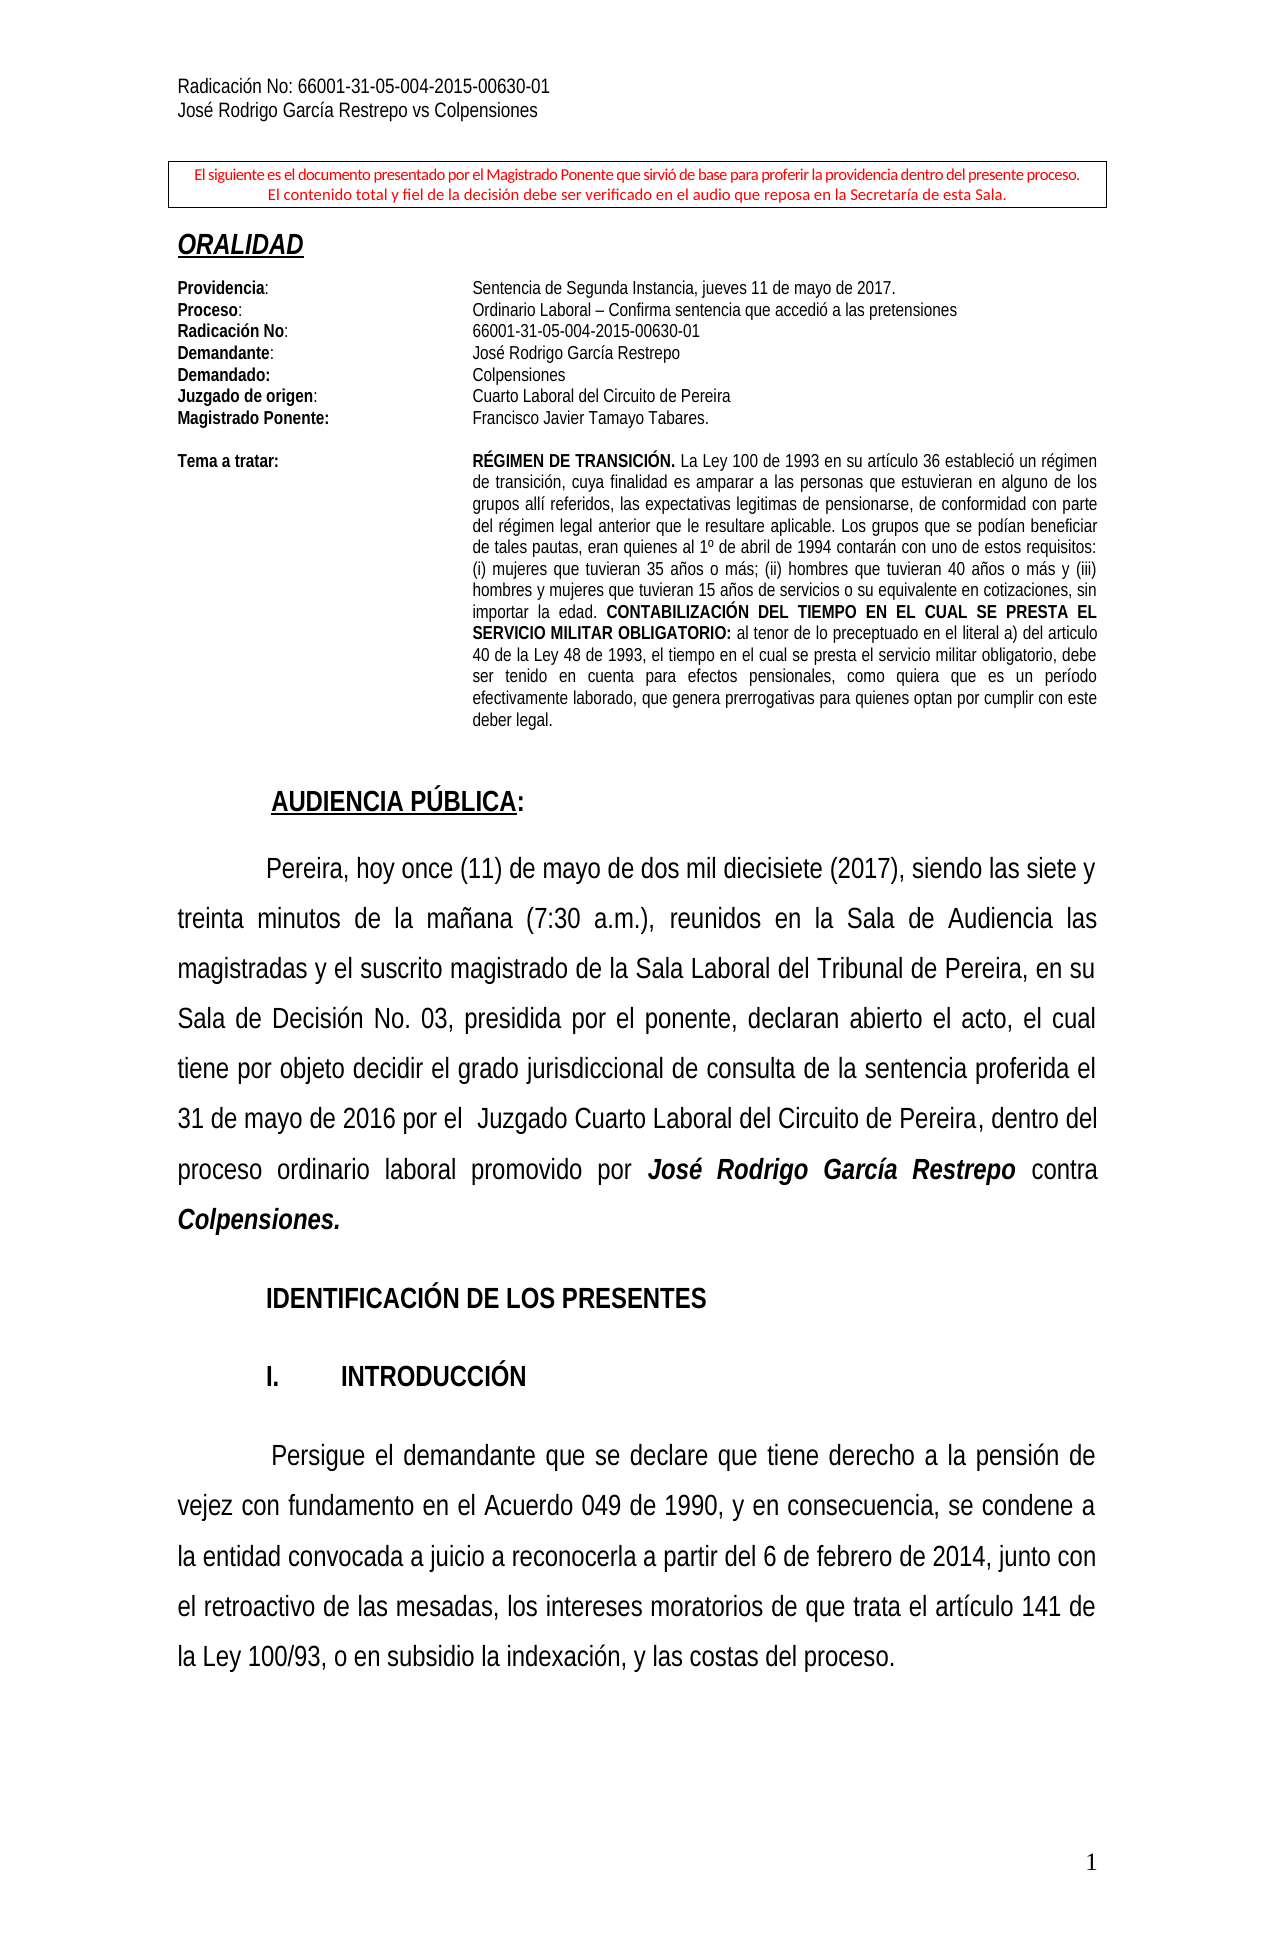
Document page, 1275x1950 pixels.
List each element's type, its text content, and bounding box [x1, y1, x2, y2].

text Proceso: Ordinario Laboral – Confirma sentencia que accedió a las pretensiones [177, 299, 1098, 320]
text AUDIENCIA PÚBLICA: [271, 784, 1098, 817]
text Pereira, hoy once (11) de mayo de dos mil diecisiete (2017), siendo las siete y treinta minutos de la mañana (7:30 a.m.), reunidos en la Sala de Audiencia las magistradas y el suscrito magistrado de la Sala Laboral del Tribunal de Pereira, en su Sala de Decisión No. 03, presidida por el ponente, declaran abierto el acto, el cual tiene por objeto decidir el grado jurisdiccional de consulta de la sentencia proferida el 31 de mayo de 2016 por el Juzgado Cuarto Laboral del Circuito de Pereira, dentro del proceso ordinario laboral promovido por José Rodrigo García Restrepo contra Colpensiones. [177, 851, 1098, 1235]
text El siguiente es el documento presentado por el Magistrado Ponente que sirvió de base para proferir la providencia dentro del presente proceso. [169, 162, 1106, 181]
list INTRODUCCIÓN [266, 1359, 1098, 1393]
text ORALIDAD [177, 227, 1098, 261]
text El contenido total y fiel de la decisión debe ser verificado en el audio que reposa en la Secretaría de esta Sala. [169, 181, 1106, 207]
text Tema a tratar: RÉGIMEN DE TRANSICIÓN. La Ley 100 de 1993 en su artículo 36 estableció un régimen de transición, cuya finalidad es amparar a las personas que estuvieran en alguno de los grupos allí referidos, las expectativas legitimas de pensionarse, de conformidad con parte del régimen legal anterior que le resultare aplicable. Los grupos que se podían beneficiar de tales pautas, eran quienes al 1º de abril de 1994 contarán con uno de estos requisitos: (i) mujeres que tuvieran 35 años o más; (ii) hombres que tuvieran 40 años o más y (iii) hombres y mujeres que tuvieran 15 años de servicios o su equivalente en cotizaciones, sin importar la edad. CONTABILIZACIÓN DEL TIEMPO EN EL CUAL SE PRESTA EL SERVICIO MILITAR OBLIGATORIO: al tenor de lo preceptuado en el literal a) del articulo 40 de la Ley 48 de 1993, el tiempo en el cual se presta el servicio militar obligatorio, debe ser tenido en cuenta para efectos pensionales, como quiera que es un período efectivamente laborado, que genera prerrogativas para quienes optan por cumplir con este deber legal. [177, 450, 1098, 730]
text Demandante: José Rodrigo García Restrepo [177, 342, 1098, 363]
text Persigue el demandante que se declare que tiene derecho a la pensión de vejez con fundamento en el Acuerdo 049 de 1990, y en consecuencia, se condene a la entidad convocada a juicio a reconocerla a partir del 6 de febrero de 2014, junto con el retroactivo de las mesadas, los intereses moratorios de que trata el artículo 141 de la Ley 100/93, o en subsidio la indexación, y las costas del proceso. [177, 1438, 1098, 1672]
text Radicación No: 66001-31-05-004-2015-00630-01 [177, 320, 1098, 342]
text Providencia: Sentencia de Segunda Instancia, jueves 11 de mayo de 2017. [177, 277, 1098, 299]
text IDENTIFICACIÓN DE LOS PRESENTES [177, 1281, 1098, 1314]
text Juzgado de origen: Cuarto Laboral del Circuito de Pereira [177, 385, 1098, 407]
text Demandado: Colpensiones [177, 363, 1098, 385]
text Magistrado Ponente: Francisco Javier Tamayo Tabares. [177, 407, 1098, 428]
